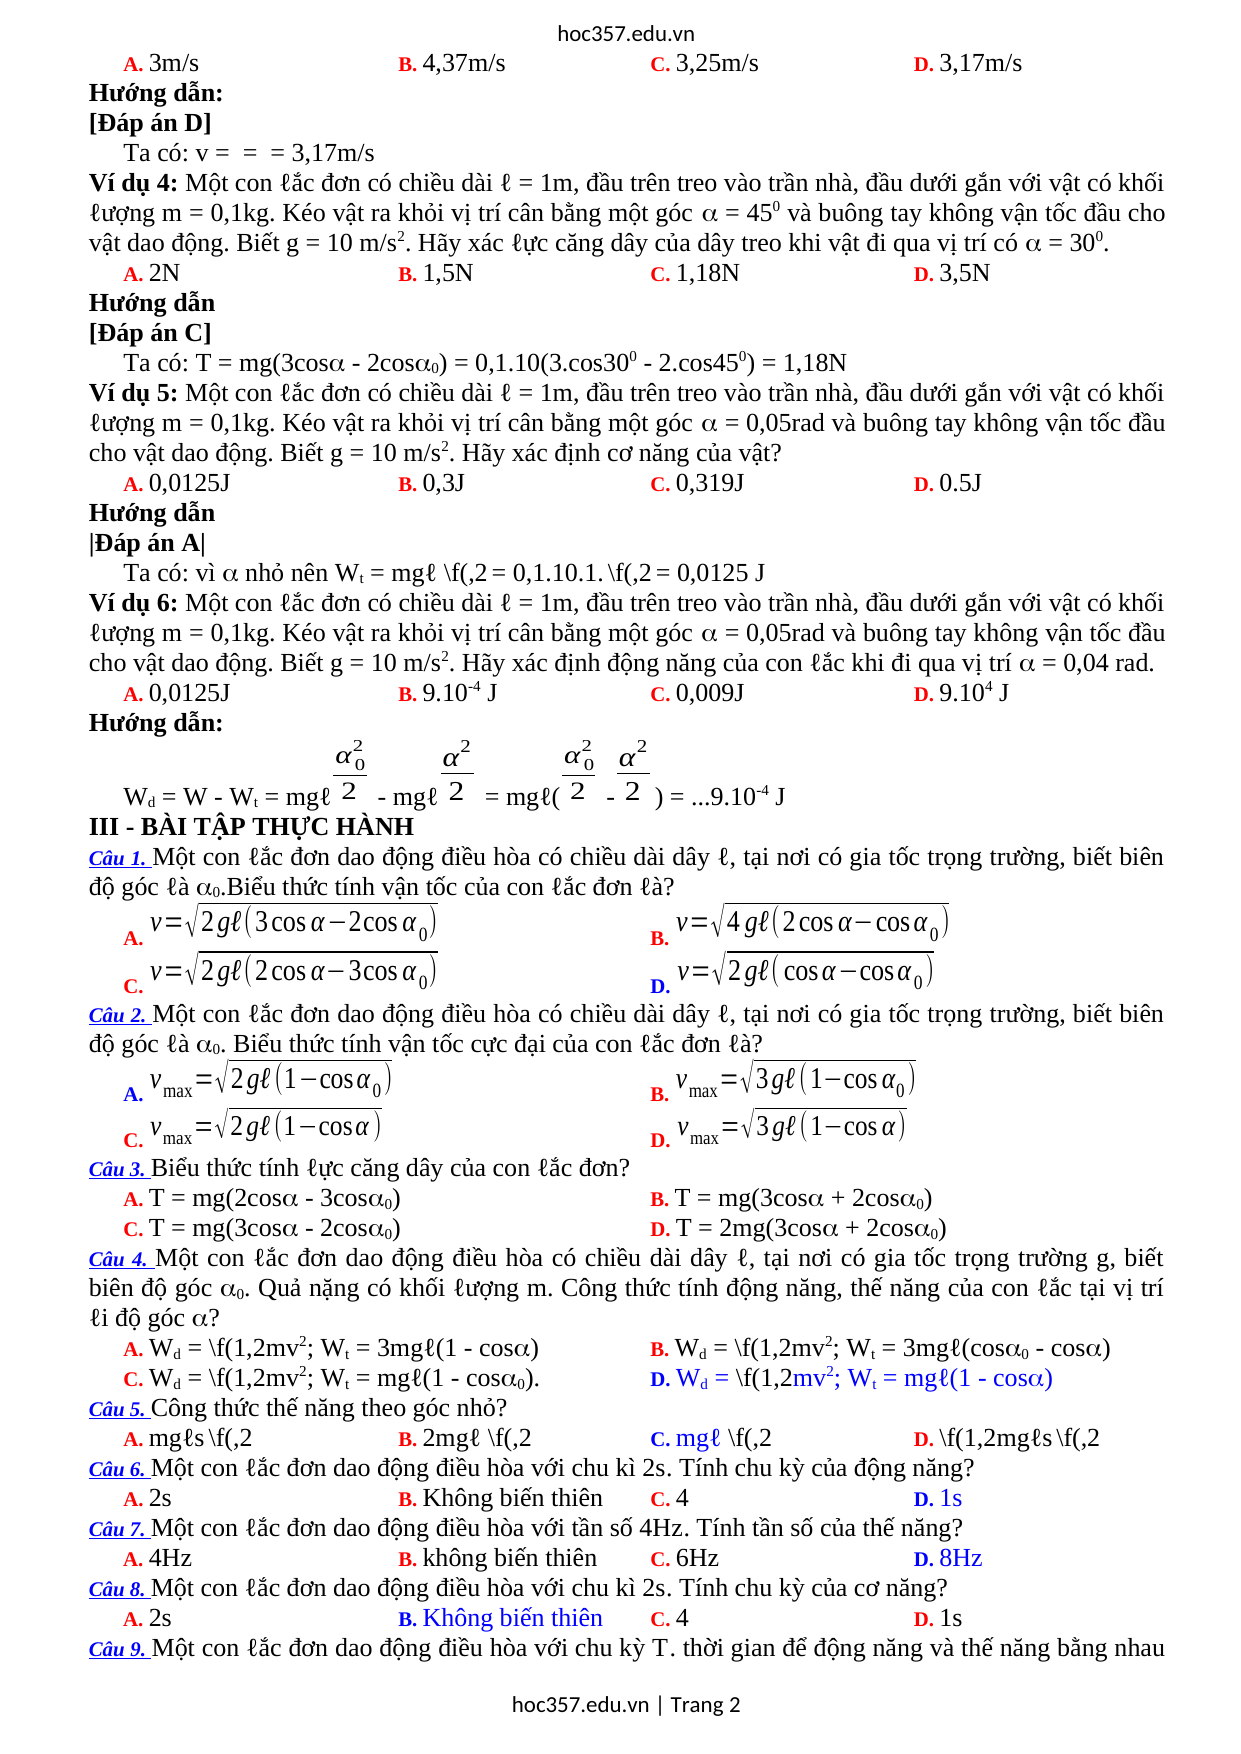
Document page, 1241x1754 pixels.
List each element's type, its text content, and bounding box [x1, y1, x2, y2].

text Ta có: vì nhỏ nên Wt = mgℓ = 0,1.10.1. = 0,0125 J [89, 557, 1166, 587]
text Câu 3. Biểu thức tính ℓực căng dây của con ℓắc đơn? [89, 1152, 1166, 1182]
text |Đáp án A| [89, 527, 1166, 557]
text A. T = mg(2cos - 3cos0) B. T = mg(3cos + 2cos0) [89, 1182, 1166, 1212]
text A. B. [89, 1058, 1166, 1106]
text Ví dụ 4: Một con ℓắc đơn có chiều dài ℓ = 1m, đầu trên treo vào trần nhà, đầu dưới gắn với vật có khối ℓượng m = 0,1kg. Kéo vật ra khỏi vị trí cân bằng một góc = 450 và buông tay không vận tốc đầu cho vật dao động. Biết g = 10 m/s2. Hãy xác ℓực căng dây của dây treo khi vật đi qua vị trí có = 300. [89, 167, 1166, 257]
text A. 0,0125J B. 9.10-4 J C. 0,009J D. 9.104 J [89, 677, 1166, 707]
text A. Wd = mv2; Wt = 3mgℓ(1 - cos) B. Wd = mv2; Wt = 3mgℓ(cos0 - cos) [89, 1332, 1166, 1362]
text III - BÀI TẬP THỰC HÀNH [89, 811, 1166, 841]
text Câu 2. Một con ℓắc đơn dao động điều hòa có chiều dài dây ℓ, tại nơi có gia tốc trọng trường, biết biên độ góc ℓà 0. Biểu thức tính vận tốc cực đại của con ℓắc đơn ℓà? [89, 998, 1166, 1058]
text Ta có: T = mg(3cos - 2cos0) = 0,1.10(3.cos300 - 2.cos450) = 1,18N [89, 347, 1166, 377]
text A. 4Hz B. không biến thiên C. 6Hz D. 8Hz [89, 1542, 1166, 1572]
text Hướng dẫn [89, 497, 1166, 527]
text Câu 8. Một con ℓắc đơn dao động điều hòa với chu kì 2s. Tính chu kỳ của cơ năng? [89, 1572, 1166, 1602]
text A. 0,0125J B. 0,3J C. 0,319J D. 0.5J [89, 467, 1166, 497]
text Câu 4. Một con ℓắc đơn dao động điều hòa có chiều dài dây ℓ, tại nơi có gia tốc trọng trường g, biết biên độ góc 0. Quả nặng có khối ℓượng m. Công thức tính động năng, thế năng của con ℓắc tại vị trí ℓi độ góc ? [89, 1242, 1166, 1332]
text A. 3m/s B. 4,37m/s C. 3,25m/s D. 3,17m/s [89, 47, 1166, 77]
text [Đáp án C] [89, 317, 1166, 347]
text A. mgℓs B. 2mgℓ C. mgℓ D. mgℓs [89, 1422, 1166, 1452]
text C. T = mg(3cos - 2cos0) D. T = 2mg(3cos + 2cos0) [89, 1212, 1166, 1242]
text Câu 1. Một con ℓắc đơn dao động điều hòa có chiều dài dây ℓ, tại nơi có gia tốc trọng trường, biết biên độ góc ℓà 0.Biểu thức tính vận tốc của con ℓắc đơn ℓà? [89, 841, 1166, 901]
text A. 2N B. 1,5N C. 1,18N D. 3,5N [89, 257, 1166, 287]
text Ví dụ 5: Một con ℓắc đơn có chiều dài ℓ = 1m, đầu trên treo vào trần nhà, đầu dưới gắn với vật có khối ℓượng m = 0,1kg. Kéo vật ra khỏi vị trí cân bằng một góc = 0,05rad và buông tay không vận tốc đầu cho vật dao động. Biết g = 10 m/s2. Hãy xác định cơ năng của vật? [89, 377, 1166, 467]
text [Đáp án D] [89, 107, 1166, 137]
text Câu 6. Một con ℓắc đơn dao động điều hòa với chu kì 2s. Tính chu kỳ của động năng? [89, 1452, 1166, 1482]
text C. D. [89, 949, 1166, 998]
text Câu 5. Công thức thế năng theo góc nhỏ? [89, 1392, 1166, 1422]
text A. 2s B. Không biến thiên C. 4 D. 1s [89, 1602, 1166, 1632]
text Wd = W - Wt = mgℓ - mgℓ = mgℓ( -) = ...9.10-4 J [89, 737, 1166, 811]
text Ví dụ 6: Một con ℓắc đơn có chiều dài ℓ = 1m, đầu trên treo vào trần nhà, đầu dưới gắn với vật có khối ℓượng m = 0,1kg. Kéo vật ra khỏi vị trí cân bằng một góc = 0,05rad và buông tay không vận tốc đầu cho vật dao động. Biết g = 10 m/s2. Hãy xác định động năng của con ℓắc khi đi qua vị trí = 0,04 rad. [89, 587, 1166, 677]
text Hướng dẫn: [89, 707, 1166, 737]
text A. 2s B. Không biến thiên C. 4 D. 1s [89, 1482, 1166, 1512]
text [89, 1632, 1166, 1662]
text Hướng dẫn [89, 287, 1166, 317]
text Hướng dẫn: [89, 77, 1166, 107]
text Câu 7. Một con ℓắc đơn dao động điều hòa với tần số 4Hz. Tính tần số của thế năng? [89, 1512, 1166, 1542]
text Ta có: v = = = 3,17m/s [89, 137, 1166, 167]
text C. D. [89, 1106, 1166, 1152]
text C. Wd = mv2; Wt = mgℓ(1 - cos0). D. Wd = mv2; Wt = mgℓ(1 - cos) [89, 1362, 1166, 1392]
text A. B. [89, 901, 1166, 949]
